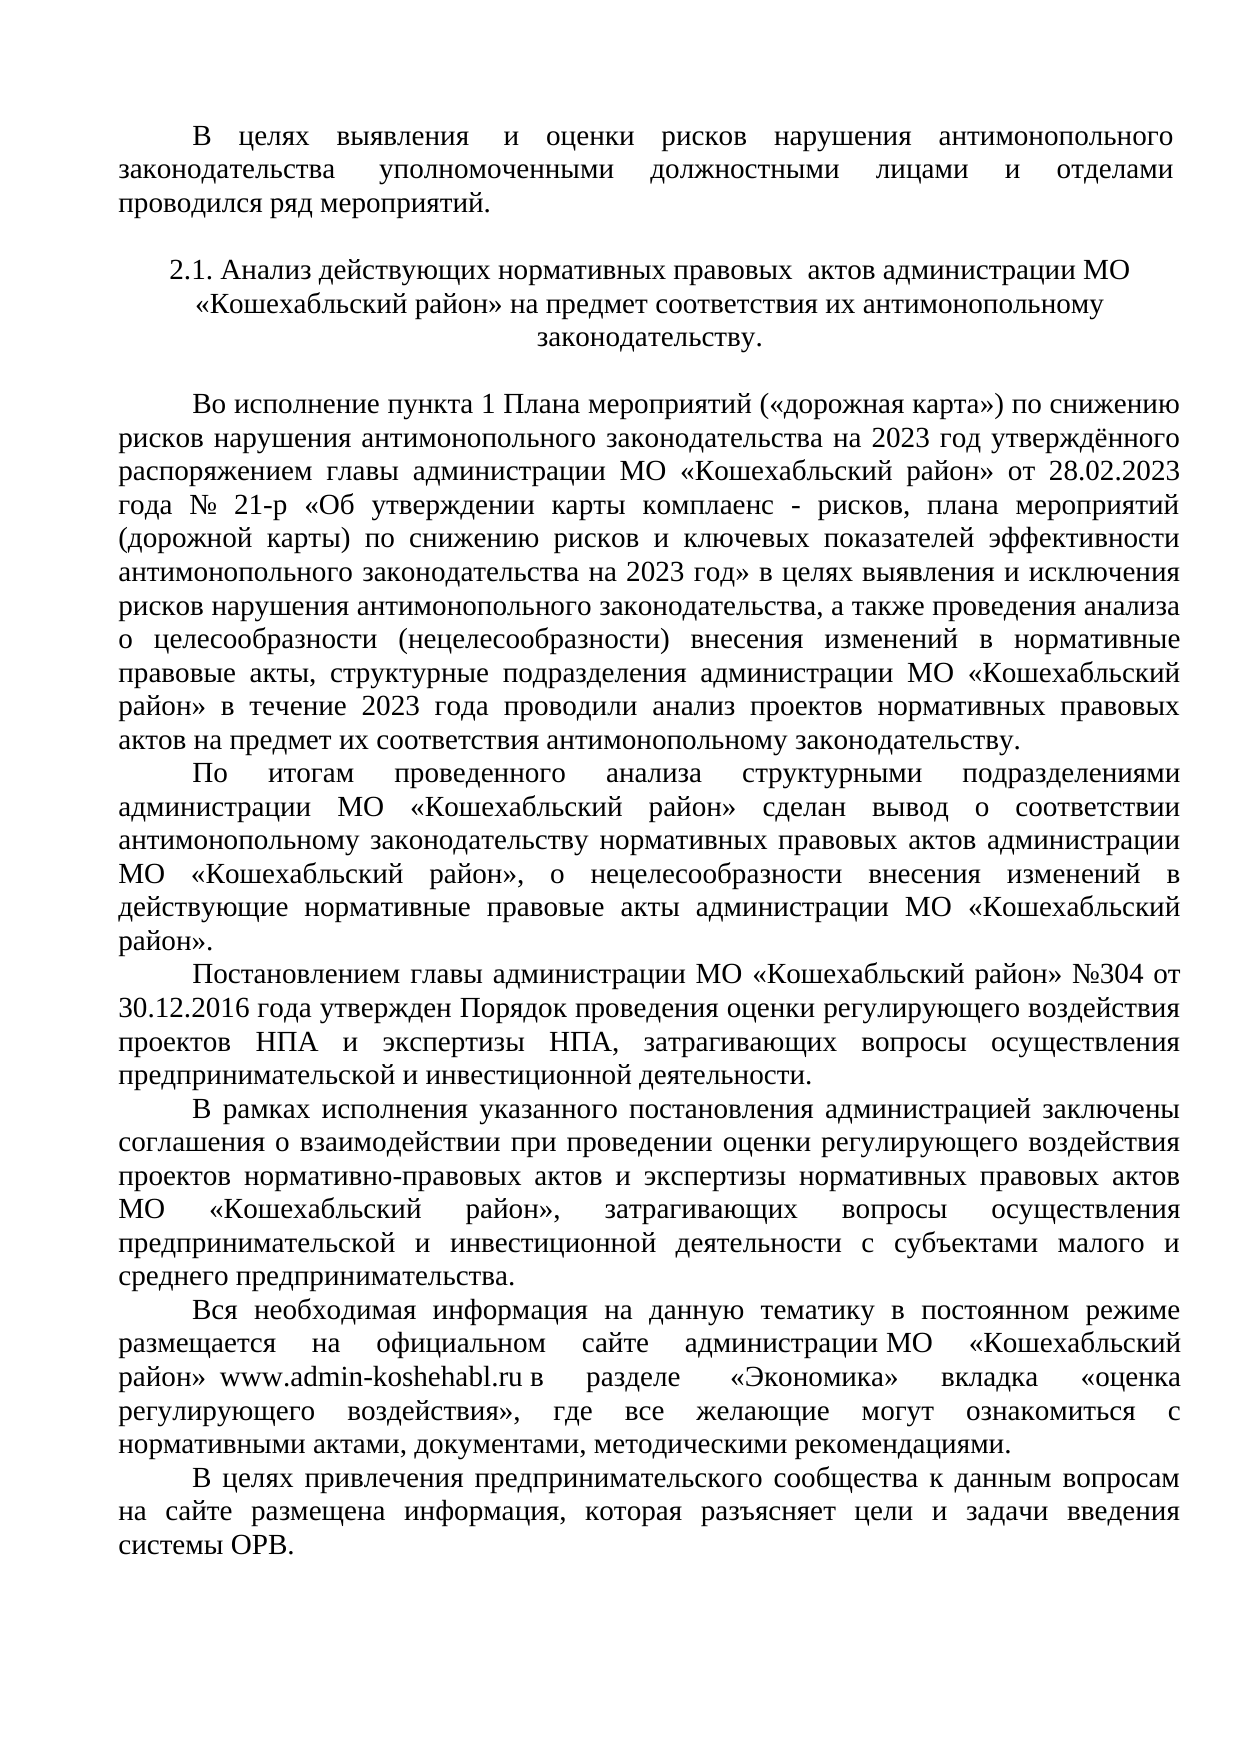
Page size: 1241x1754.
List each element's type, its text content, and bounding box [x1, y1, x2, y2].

text Постановлением главы администрации МО «Кошехабльский район» №304 от 30.12.2016 года утвержден Порядок проведения оценки регулирующего воздействия проектов НПА и экспертизы НПА, затрагивающих вопросы осуществления предпринимательской и инвестиционной деятельности. [118, 957, 1181, 1091]
text В целях выявления и оценки рисков нарушения антимонопольного законодательства уполномоченными должностными лицами и отделами проводился ряд мероприятий. [118, 118, 1181, 219]
text Вся необходимая информация на данную тематику в постоянном режиме размещается на официальном сайте администрации МО «Кошехабльский район» www.admin-koshehabl.ru в разделе «Экономика» вкладка «оценка регулирующего воздействия», где все желающие могут ознакомиться с нормативными актами, документами, методическими рекомендациями. [118, 1292, 1181, 1460]
text По итогам проведенного анализа структурными подразделениями администрации МО «Кошехабльский район» сделан вывод о соответствии антимонопольному законодательству нормативных правовых актов администрации МО «Кошехабльский район», о нецелесообразности внесения изменений в действующие нормативные правовые акты администрации МО «Кошехабльский район». [118, 755, 1181, 957]
text Во исполнение пункта 1 Плана мероприятий («дорожная карта») по снижению рисков нарушения антимонопольного законодательства на 2023 год утверждённого распоряжением главы администрации МО «Кошехабльский район» от 28.02.2023 года № 21-р «Об утверждении карты комплаенс - рисков, плана мероприятий (дорожной карты) по снижению рисков и ключевых показателей эффективности антимонопольного законодательства на 2023 год» в целях выявления и исключения рисков нарушения антимонопольного законодательства, а также проведения анализа о целесообразности (нецелесообразности) внесения изменений в нормативные правовые акты, структурные подразделения администрации МО «Кошехабльский район» в течение 2023 года проводили анализ проектов нормативных правовых актов на предмет их соответствия антимонопольному законодательству. [118, 386, 1181, 755]
text В целях привлечения предпринимательского сообщества к данным вопросам на сайте размещена информация, которая разъясняет цели и задачи введения системы ОРВ. [118, 1460, 1181, 1560]
text 2.1. Анализ действующих нормативных правовых актов администрации МО «Кошехабльский район» на предмет соответствия их антимонопольному законодательству. [118, 252, 1181, 353]
text В рамках исполнения указанного постановления администрацией заключены соглашения о взаимодействии при проведении оценки регулирующего воздействия проектов нормативно-правовых актов и экспертизы нормативных правовых актов МО «Кошехабльский район», затрагивающих вопросы осуществления предпринимательской и инвестиционной деятельности с субъектами малого и среднего предпринимательства. [118, 1091, 1181, 1292]
